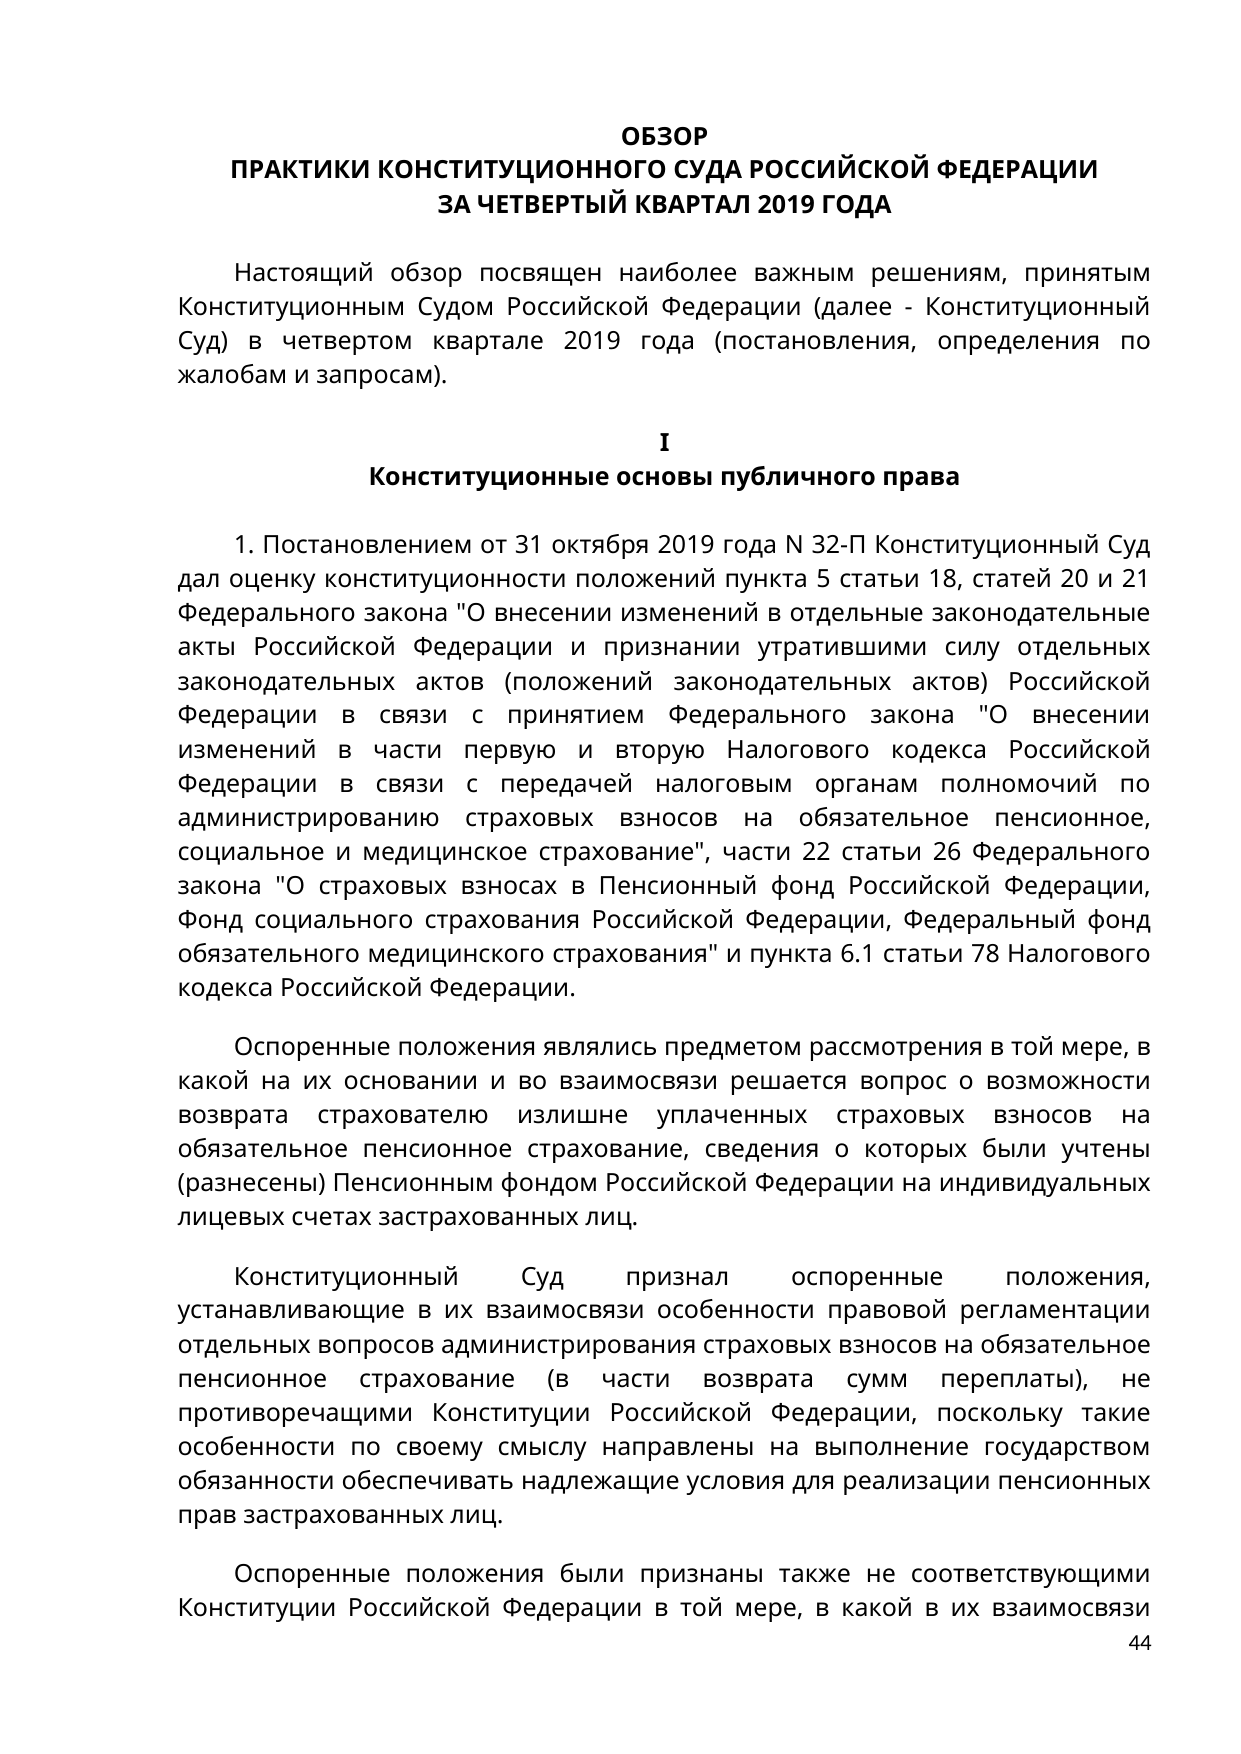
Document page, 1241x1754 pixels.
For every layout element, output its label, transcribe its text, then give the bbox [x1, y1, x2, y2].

title ПРАКТИКИ КОНСТИТУЦИОННОГО СУДА РОССИЙСКОЙ ФЕДЕРАЦИИ [177, 152, 1152, 186]
text Конституционный Суд признал оспоренные положения, устанавливающие в их взаимосвязи особенности правовой регламентации отдельных вопросов администрирования страховых взносов на обязательное пенсионное страхование (в части возврата сумм переплаты), не противоречащими Конституции Российской Федерации, поскольку такие особенности по своему смыслу направлены на выполнение государством обязанности обеспечивать надлежащие условия для реализации пенсионных прав застрахованных лиц. [177, 1258, 1152, 1531]
text 1. Постановлением от 31 октября 2019 года N 32-П Конституционный Суд дал оценку конституционности положений пункта 5 статьи 18, статей 20 и 21 Федерального закона "О внесении изменений в отдельные законодательные акты Российской Федерации и признании утратившими силу отдельных законодательных актов (положений законодательных актов) Российской Федерации в связи с принятием Федерального закона "О внесении изменений в части первую и вторую Налогового кодекса Российской Федерации в связи с передачей налоговым органам полномочий по администрированию страховых взносов на обязательное пенсионное, социальное и медицинское страхование", части 22 статьи 26 Федерального закона "О страховых взносах в Пенсионный фонд Российской Федерации, Фонд социального страхования Российской Федерации, Федеральный фонд обязательного медицинского страхования" и пункта 6.1 статьи 78 Налогового кодекса Российской Федерации. [177, 527, 1152, 1004]
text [177, 1556, 1152, 1624]
text Настоящий обзор посвящен наиболее важным решениям, принятым Конституционным Судом Российской Федерации (далее - Конституционный Суд) в четвертом квартале 2019 года (постановления, определения по жалобам и запросам). [177, 254, 1152, 391]
text Оспоренные положения являлись предметом рассмотрения в той мере, в какой на их основании и во взаимосвязи решается вопрос о возможности возврата страхователю излишне уплаченных страховых взносов на обязательное пенсионное страхование, сведения о которых были учтены (разнесены) Пенсионным фондом Российской Федерации на индивидуальных лицевых счетах застрахованных лиц. [177, 1029, 1152, 1233]
title Конституционные основы публичного права [177, 459, 1152, 493]
title ЗА ЧЕТВЕРТЫЙ КВАРТАЛ 2019 ГОДА [177, 186, 1152, 220]
title I [177, 425, 1152, 459]
title ОБЗОР [177, 118, 1152, 152]
